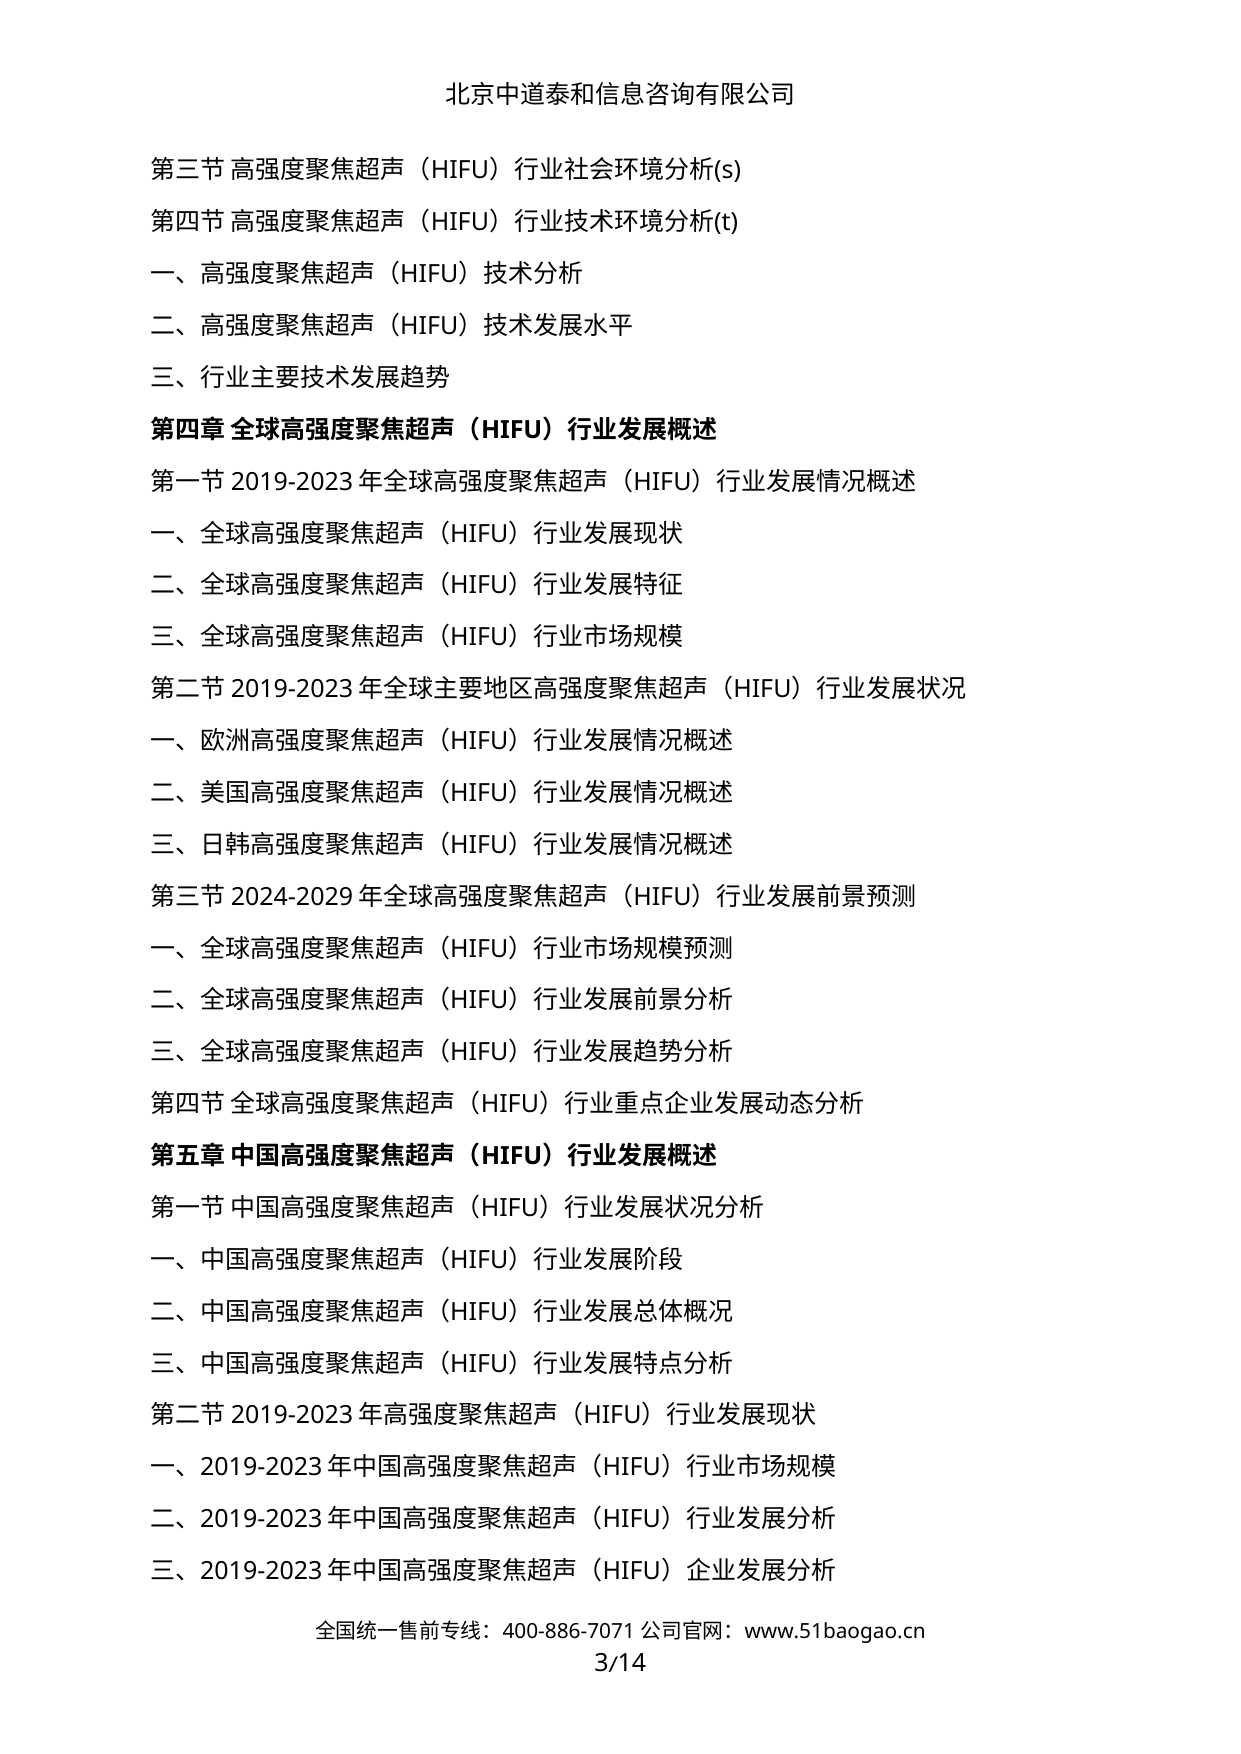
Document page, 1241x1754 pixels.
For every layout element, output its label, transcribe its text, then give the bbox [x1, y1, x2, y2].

text 三、中国高强度聚焦超声（HIFU）行业发展特点分析 [150, 1343, 1090, 1379]
text 一、高强度聚焦超声（HIFU）技术分析 [150, 254, 1090, 290]
text 第三节 高强度聚焦超声（HIFU）行业社会环境分析(s) [150, 150, 1090, 186]
text 二、2019-2023年中国高强度聚焦超声（HIFU）行业发展分析 [150, 1499, 1090, 1535]
text 二、美国高强度聚焦超声（HIFU）行业发展情况概述 [150, 772, 1090, 809]
text 第四章 全球高强度聚焦超声（HIFU）行业发展概述 [150, 409, 1090, 446]
text 三、全球高强度聚焦超声（HIFU）行业市场规模 [150, 617, 1090, 653]
text 一、中国高强度聚焦超声（HIFU）行业发展阶段 [150, 1239, 1090, 1276]
text 一、欧洲高强度聚焦超声（HIFU）行业发展情况概述 [150, 721, 1090, 757]
text 第一节 2019-2023年全球高强度聚焦超声（HIFU）行业发展情况概述 [150, 461, 1090, 497]
text 一、2019-2023年中国高强度聚焦超声（HIFU）行业市场规模 [150, 1447, 1090, 1483]
text 一、全球高强度聚焦超声（HIFU）行业市场规模预测 [150, 928, 1090, 964]
text 三、日韩高强度聚焦超声（HIFU）行业发展情况概述 [150, 824, 1090, 861]
text 第四节 高强度聚焦超声（HIFU）行业技术环境分析(t) [150, 202, 1090, 238]
text 第四节 全球高强度聚焦超声（HIFU）行业重点企业发展动态分析 [150, 1084, 1090, 1120]
text 二、全球高强度聚焦超声（HIFU）行业发展特征 [150, 565, 1090, 601]
text 第五章 中国高强度聚焦超声（HIFU）行业发展概述 [150, 1136, 1090, 1172]
text 三、2019-2023年中国高强度聚焦超声（HIFU）企业发展分析 [150, 1551, 1090, 1587]
text 二、全球高强度聚焦超声（HIFU）行业发展前景分析 [150, 980, 1090, 1016]
text 二、中国高强度聚焦超声（HIFU）行业发展总体概况 [150, 1291, 1090, 1327]
text 第二节 2019-2023年全球主要地区高强度聚焦超声（HIFU）行业发展状况 [150, 669, 1090, 705]
text 第二节 2019-2023年高强度聚焦超声（HIFU）行业发展现状 [150, 1395, 1090, 1431]
text 三、行业主要技术发展趋势 [150, 357, 1090, 394]
text 二、高强度聚焦超声（HIFU）技术发展水平 [150, 306, 1090, 342]
text 第三节 2024-2029年全球高强度聚焦超声（HIFU）行业发展前景预测 [150, 876, 1090, 912]
text 第一节 中国高强度聚焦超声（HIFU）行业发展状况分析 [150, 1187, 1090, 1224]
text 三、全球高强度聚焦超声（HIFU）行业发展趋势分析 [150, 1032, 1090, 1068]
text 一、全球高强度聚焦超声（HIFU）行业发展现状 [150, 513, 1090, 549]
